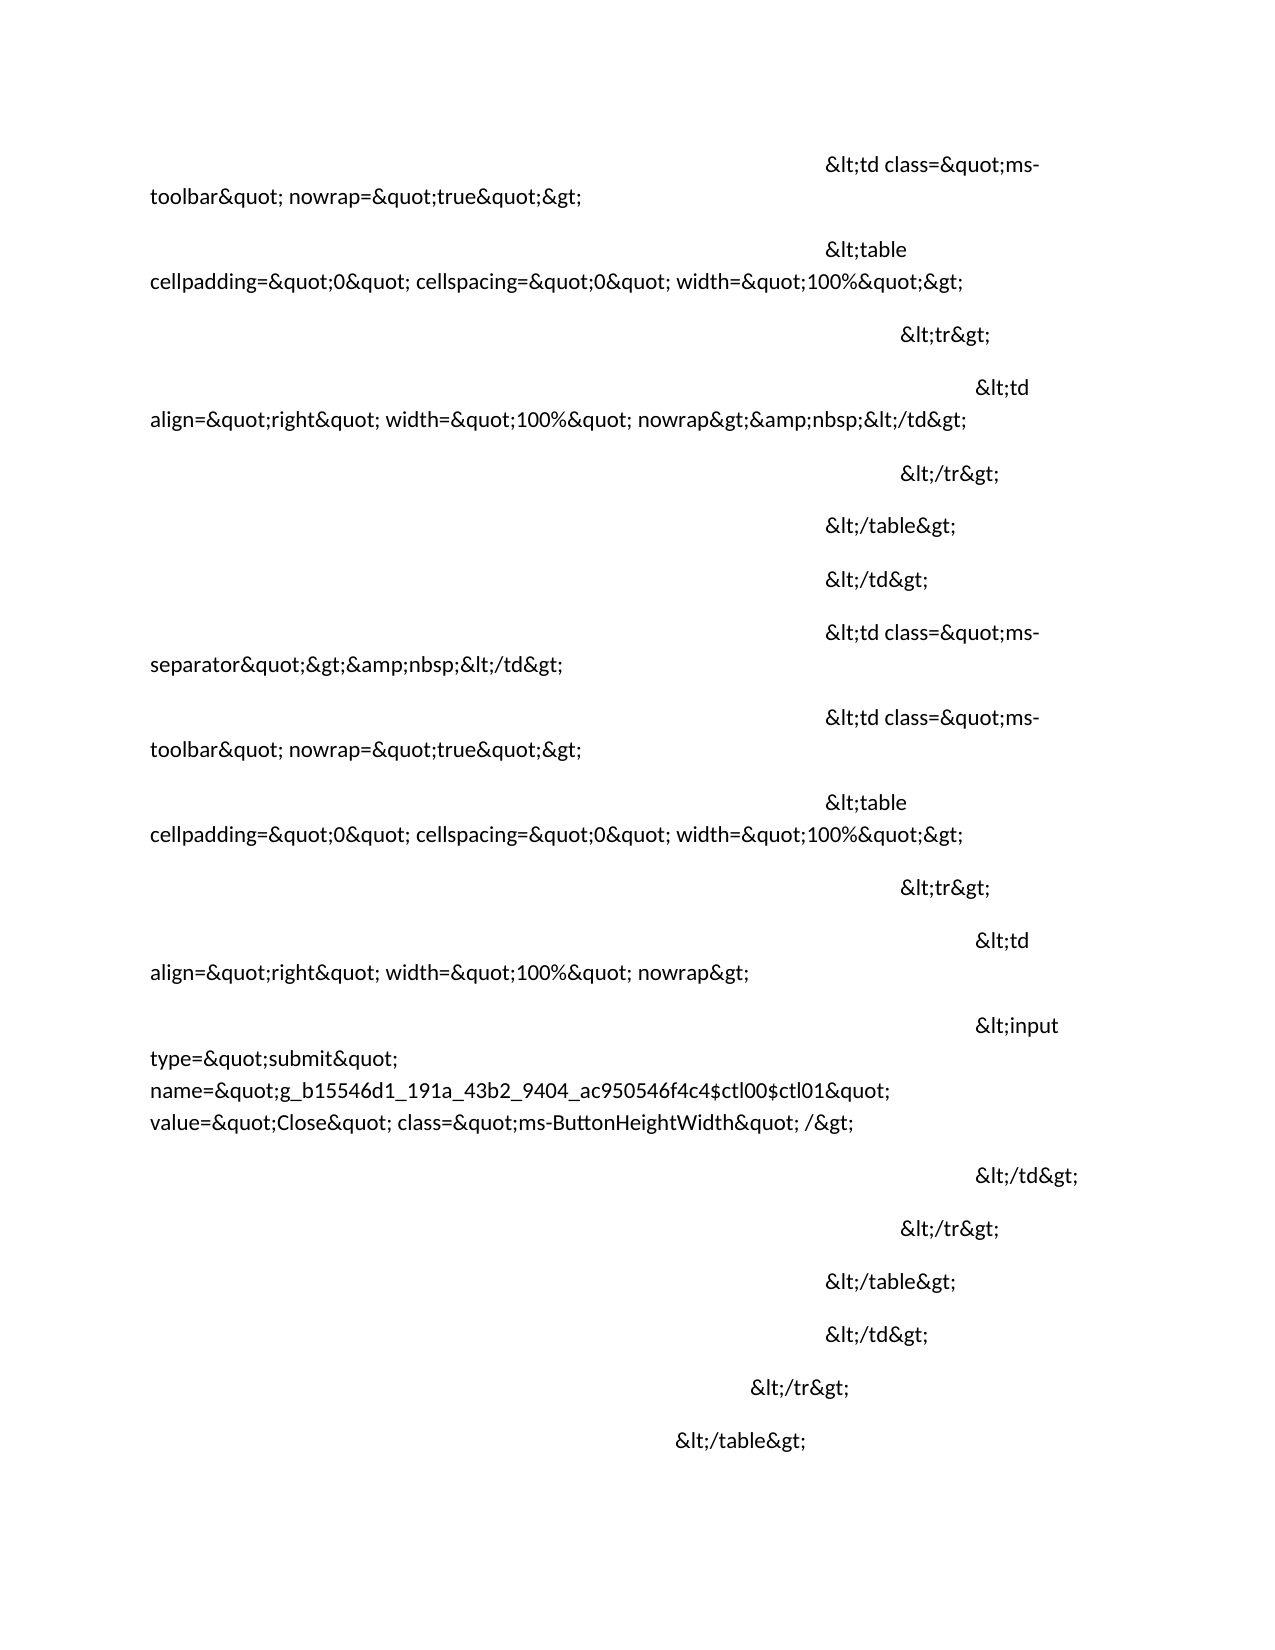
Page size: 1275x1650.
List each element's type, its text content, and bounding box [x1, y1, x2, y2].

text &lt;/tr&gt; [150, 1373, 1125, 1401]
text &lt;input type=&quot;submit&quot; name=&quot;g_b15546d1_191a_43b2_9404_ac950546f4c4$ctl00$ctl01&quot; value=&quot;Close&quot; class=&quot;ms-ButtonHeightWidth&quot; /&gt; [150, 1012, 1125, 1136]
text &lt;tr&gt; [150, 320, 1125, 348]
text &lt;td class=&quot;ms-toolbar&quot; nowrap=&quot;true&quot;&gt; [150, 703, 1125, 763]
text &lt;/tr&gt; [150, 1214, 1125, 1242]
text &lt;table cellpadding=&quot;0&quot; cellspacing=&quot;0&quot; width=&quot;100%&quot;&gt; [150, 235, 1125, 295]
text &lt;td align=&quot;right&quot; width=&quot;100%&quot; nowrap&gt; [150, 926, 1125, 987]
text &lt;tr&gt; [150, 873, 1125, 901]
text &lt;td class=&quot;ms-separator&quot;&gt;&amp;nbsp;&lt;/td&gt; [150, 618, 1125, 678]
text &lt;table cellpadding=&quot;0&quot; cellspacing=&quot;0&quot; width=&quot;100%&quot;&gt; [150, 788, 1125, 848]
text &lt;/td&gt; [150, 565, 1125, 593]
text &lt;/table&gt; [150, 512, 1125, 540]
text &lt;td align=&quot;right&quot; width=&quot;100%&quot; nowrap&gt;&amp;nbsp;&lt;/td&gt; [150, 373, 1125, 434]
text &lt;/td&gt; [150, 1320, 1125, 1348]
text &lt;/td&gt; [150, 1161, 1125, 1189]
text &lt;/table&gt; [150, 1426, 1125, 1454]
text &lt;/tr&gt; [150, 459, 1125, 487]
text &lt;td class=&quot;ms-toolbar&quot; nowrap=&quot;true&quot;&gt; [150, 150, 1125, 210]
text &lt;/table&gt; [150, 1267, 1125, 1295]
